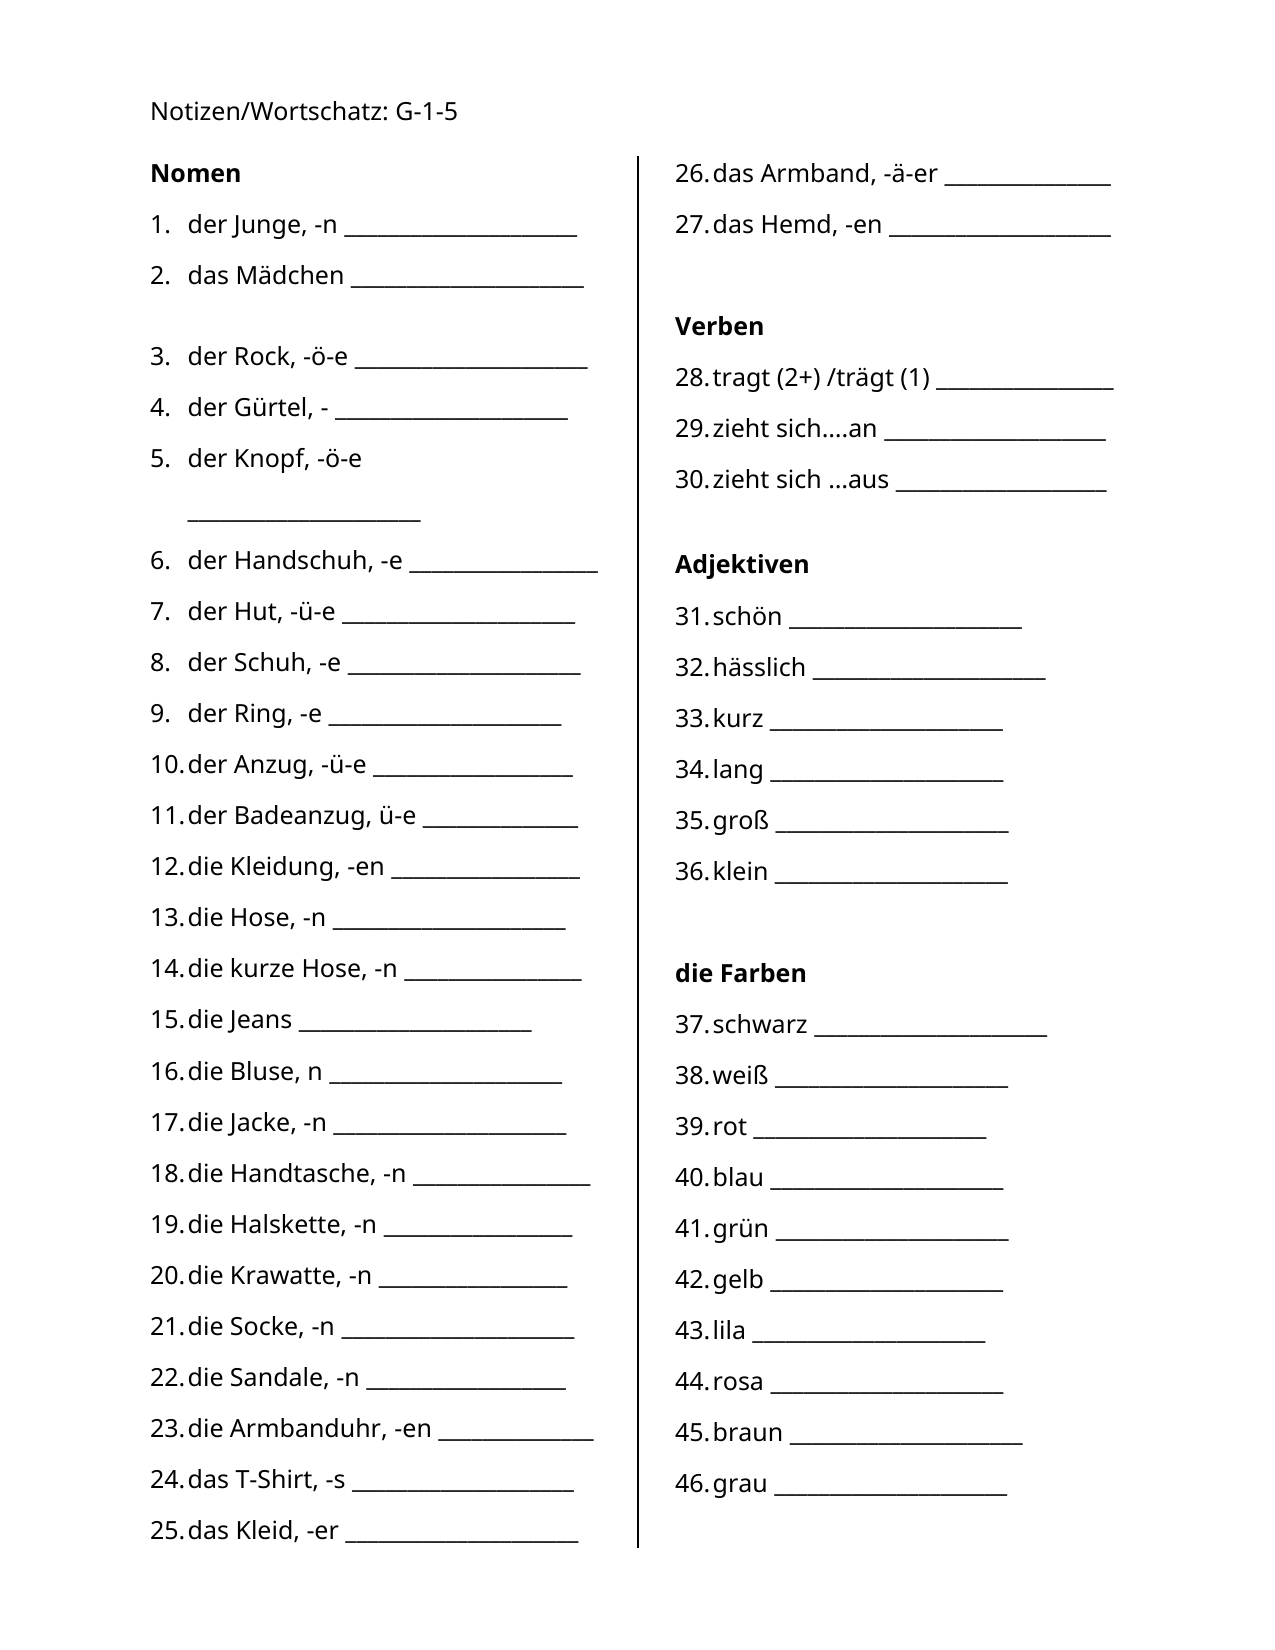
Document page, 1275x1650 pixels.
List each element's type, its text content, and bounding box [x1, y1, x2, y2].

list lila _____________________ [675, 1313, 1125, 1347]
list der Junge, -n _____________________ [150, 207, 600, 241]
list schwarz _____________________ [675, 1006, 1125, 1041]
list schön _____________________ [675, 598, 1125, 632]
list weiß _____________________ [675, 1057, 1125, 1092]
list zieht sich …aus ___________________ [675, 462, 1125, 496]
list die Krawatte, -n _________________ [150, 1257, 600, 1291]
text Notizen/Wortschatz: G-1-5 [150, 94, 1125, 128]
list das Hemd, -en ____________________ [675, 207, 1125, 241]
list das Mädchen _____________________ [150, 258, 600, 292]
list gelb _____________________ [675, 1262, 1125, 1296]
list die Halskette, -n _________________ [150, 1206, 600, 1240]
list tragt (2+) /trägt (1) ________________ [675, 360, 1125, 394]
text Verben [675, 309, 1125, 343]
list grau _____________________ [675, 1466, 1125, 1500]
text die Farben [675, 955, 1125, 989]
list das T-Shirt, -s ____________________ [150, 1462, 600, 1496]
list die Handtasche, -n ________________ [150, 1155, 600, 1189]
list die Kleidung, -en _________________ [150, 849, 600, 883]
list kurz _____________________ [675, 700, 1125, 734]
list die Armbanduhr, -en ______________ [150, 1411, 600, 1444]
list die Jacke, -n _____________________ [150, 1104, 600, 1138]
list braun _____________________ [675, 1415, 1125, 1449]
list die Bluse, n _____________________ [150, 1053, 600, 1087]
list der Rock, -ö-e _____________________ [150, 339, 600, 373]
list der Knopf, -ö-e _____________________ [150, 441, 600, 526]
list zieht sich….an ____________________ [675, 411, 1125, 445]
list die Hose, -n _____________________ [150, 900, 600, 934]
list grün _____________________ [675, 1211, 1125, 1245]
list der Hut, -ü-e _____________________ [150, 594, 600, 628]
list der Gürtel, - _____________________ [150, 390, 600, 424]
list der Handschuh, -e _________________ [150, 543, 600, 577]
list der Anzug, -ü-e __________________ [150, 747, 600, 781]
list rot _____________________ [675, 1108, 1125, 1143]
list groß _____________________ [675, 802, 1125, 836]
text Adjektiven [675, 547, 1125, 581]
list die Socke, -n _____________________ [150, 1308, 600, 1342]
list das Kleid, -er _____________________ [150, 1513, 600, 1547]
list hässlich _____________________ [675, 649, 1125, 683]
list rosa _____________________ [675, 1364, 1125, 1398]
list die Jeans _____________________ [150, 1002, 600, 1036]
list die kurze Hose, -n ________________ [150, 951, 600, 985]
list der Badeanzug, ü-e ______________ [150, 798, 600, 832]
list lang _____________________ [675, 751, 1125, 785]
text Nomen [150, 156, 600, 190]
list klein _____________________ [675, 853, 1125, 887]
list der Ring, -e _____________________ [150, 696, 600, 730]
list blau _____________________ [675, 1159, 1125, 1194]
list die Sandale, -n __________________ [150, 1359, 600, 1393]
list der Schuh, -e _____________________ [150, 645, 600, 679]
list das Armband, -ä-er _______________ [675, 156, 1125, 190]
